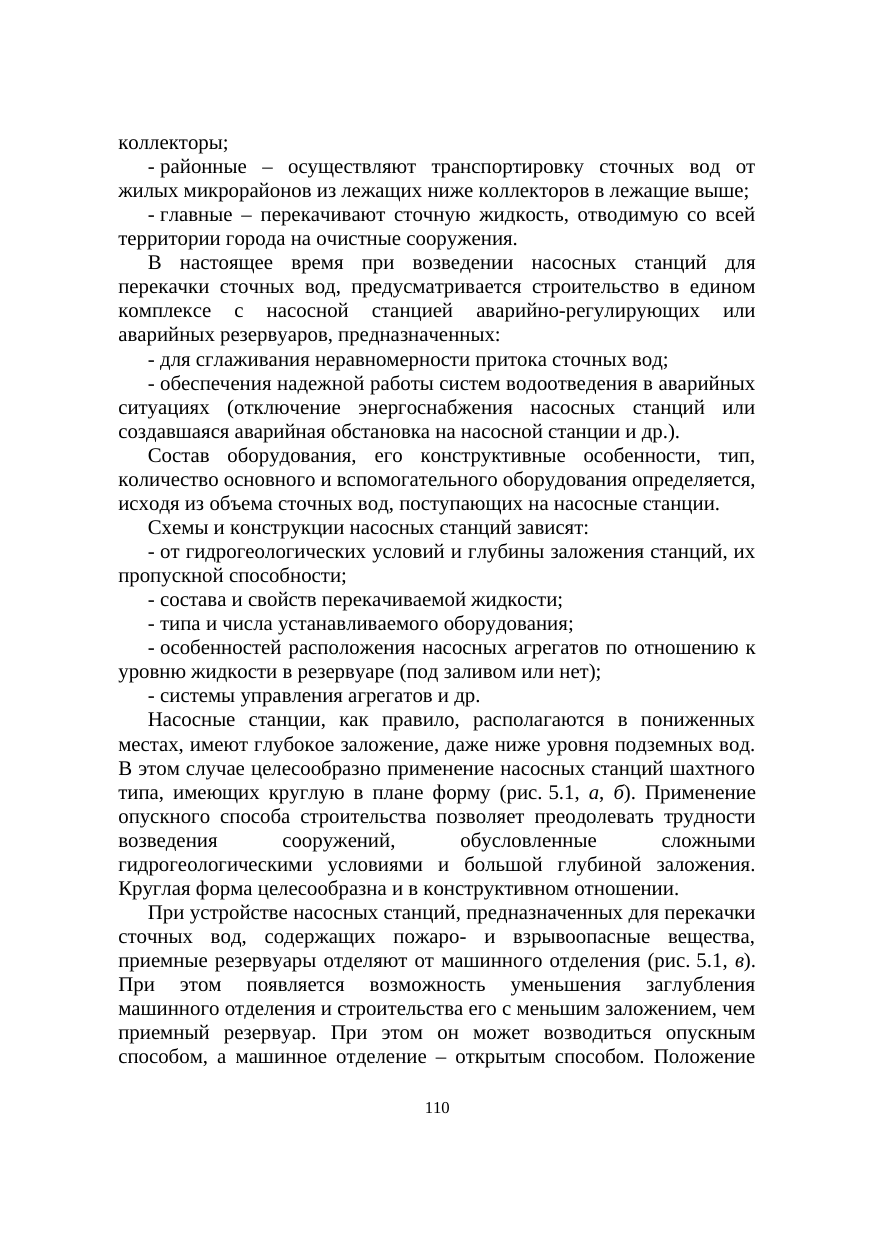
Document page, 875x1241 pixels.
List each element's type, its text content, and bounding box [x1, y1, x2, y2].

text Насосные станции, как правило, располагаются в пониженных местах, имеют глубокое заложение, даже ниже уровня подземных вод. В этом случае целесообразно применение насосных станций шахтного типа, имеющих круглую в плане форму (рис. 5.1, а, б). Применение опускного способа строительства позволяет преодолевать трудности возведения сооружений, обусловленные сложными гидрогеологическими условиями и большой глубиной заложения. Круглая форма целесообразна и в конструктивном отношении. [118, 707, 756, 900]
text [118, 130, 756, 154]
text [118, 900, 756, 1068]
text - состава и свойств перекачиваемой жидкости; [118, 587, 756, 611]
text - особенностей расположения насосных агрегатов по отношению к уровню жидкости в резервуаре (под заливом или нет); [118, 635, 756, 683]
text Состав оборудования, его конструктивные особенности, тип, количество основного и вспомогательного оборудования определяется, исходя из объема сточных вод, поступающих на насосные станции. [118, 443, 756, 515]
text - районные – осуществляют транспортировку сточных вод от жилых микрорайонов из лежащих ниже коллекторов в лежащие выше; [118, 154, 756, 202]
text В настоящее время при возведении насосных станций для перекачки сточных вод, предусматривается строительство в едином комплексе с насосной станцией аварийно-регулирующих или аварийных резервуаров, предназначенных: [118, 250, 756, 346]
text - главные – перекачивают сточную жидкость, отводимую со всей территории города на очистные сооружения. [118, 202, 756, 250]
text - типа и числа устанавливаемого оборудования; [118, 611, 756, 635]
text Схемы и конструкции насосных станций зависят: [118, 515, 756, 539]
text - системы управления агрегатов и др. [118, 683, 756, 707]
text - от гидрогеологических условий и глубины заложения станций, их пропускной способности; [118, 539, 756, 587]
text - для сглаживания неравномерности притока сточных вод; [118, 346, 756, 371]
text - обеспечения надежной работы систем водоотведения в аварийных ситуациях (отключение энергоснабжения насосных станций или создавшаяся аварийная обстановка на насосной станции и др.). [118, 371, 756, 443]
